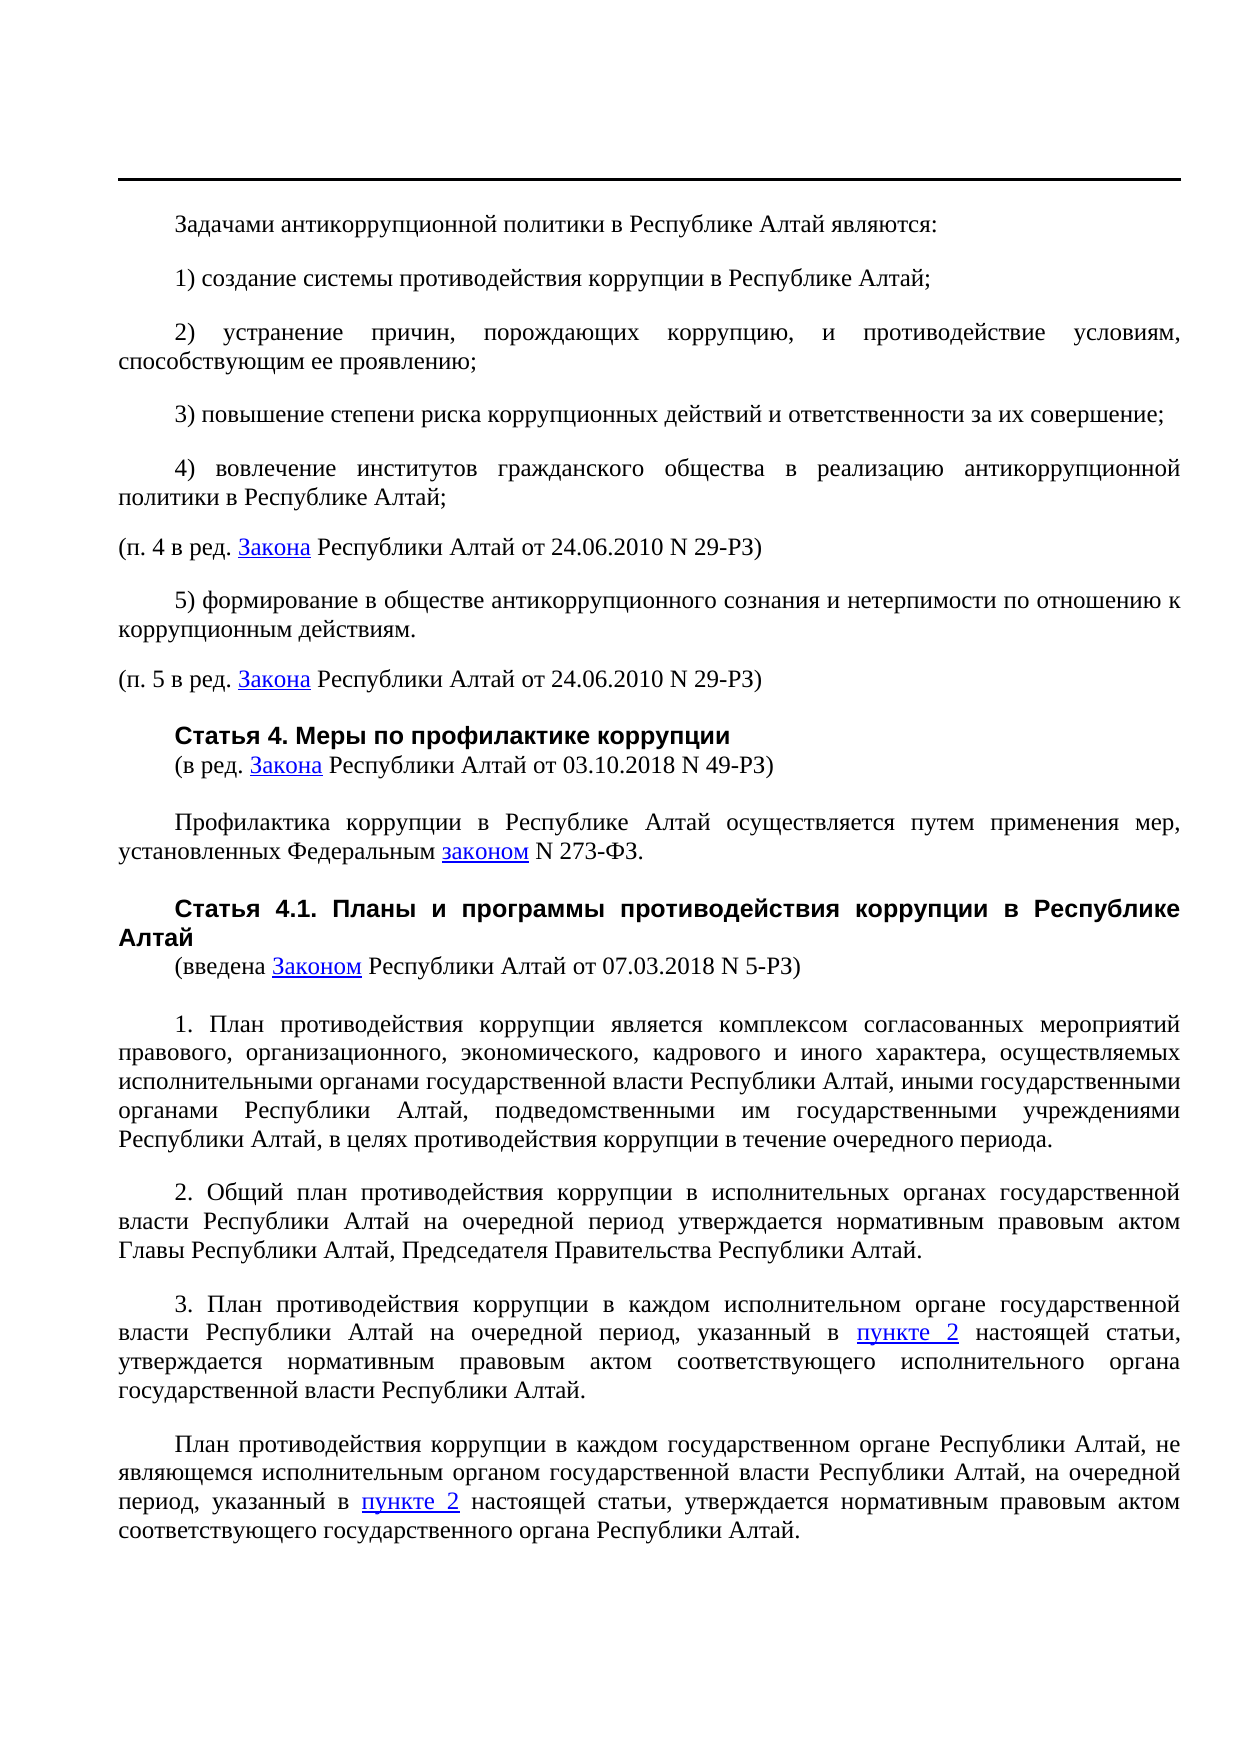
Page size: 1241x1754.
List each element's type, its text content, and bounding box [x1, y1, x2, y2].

text (введена Законом Республики Алтай от 07.03.2018 N 5-РЗ) [118, 951, 1181, 980]
text 5) формирование в обществе антикоррупционного сознания и нетерпимости по отношению к коррупционным действиям. [118, 585, 1181, 643]
text 1) создание системы противодействия коррупции в Республике Алтай; [118, 263, 1181, 292]
text Задачами антикоррупционной политики в Республике Алтай являются: [118, 209, 1181, 238]
text (п. 5 в ред. Закона Республики Алтай от 24.06.2010 N 29-РЗ) [118, 664, 1181, 692]
text 2. Общий план противодействия коррупции в исполнительных органах государственной власти Республики Алтай на очередной период утверждается нормативным правовым актом Главы Республики Алтай, Председателя Правительства Республики Алтай. [118, 1177, 1181, 1264]
text 4) вовлечение институтов гражданского общества в реализацию антикоррупционной политики в Республике Алтай; [118, 453, 1181, 511]
title Статья 4.1. Планы и программы противодействия коррупции в Республике Алтай [118, 894, 1181, 951]
text 1. План противодействия коррупции является комплексом согласованных мероприятий правового, организационного, экономического, кадрового и иного характера, осуществляемых исполнительными органами государственной власти Республики Алтай, иными государственными органами Республики Алтай, подведомственными им государственными учреждениями Республики Алтай, в целях противодействия коррупции в течение очередного периода. [118, 1009, 1181, 1152]
text План противодействия коррупции в каждом государственном органе Республики Алтай, не являющемся исполнительным органом государственной власти Республики Алтай, на очередной период, указанный в пункте 2 настоящей статьи, утверждается нормативным правовым актом соответствующего государственного органа Республики Алтай. [118, 1429, 1181, 1544]
text (п. 4 в ред. Закона Республики Алтай от 24.06.2010 N 29-РЗ) [118, 532, 1181, 560]
text 3. План противодействия коррупции в каждом исполнительном органе государственной власти Республики Алтай на очередной период, указанный в пункте 2 настоящей статьи, утверждается нормативным правовым актом соответствующего исполнительного органа государственной власти Республики Алтай. [118, 1289, 1181, 1404]
text Профилактика коррупции в Республике Алтай осуществляется путем применения мер, установленных Федеральным законом N 273-ФЗ. [118, 807, 1181, 865]
title Статья 4. Меры по профилактике коррупции [118, 721, 1181, 750]
text (в ред. Закона Республики Алтай от 03.10.2018 N 49-РЗ) [118, 750, 1181, 779]
text 2) устранение причин, порождающих коррупцию, и противодействие условиям, способствующим ее проявлению; [118, 317, 1181, 374]
text 3) повышение степени риска коррупционных действий и ответственности за их совершение; [118, 399, 1181, 428]
